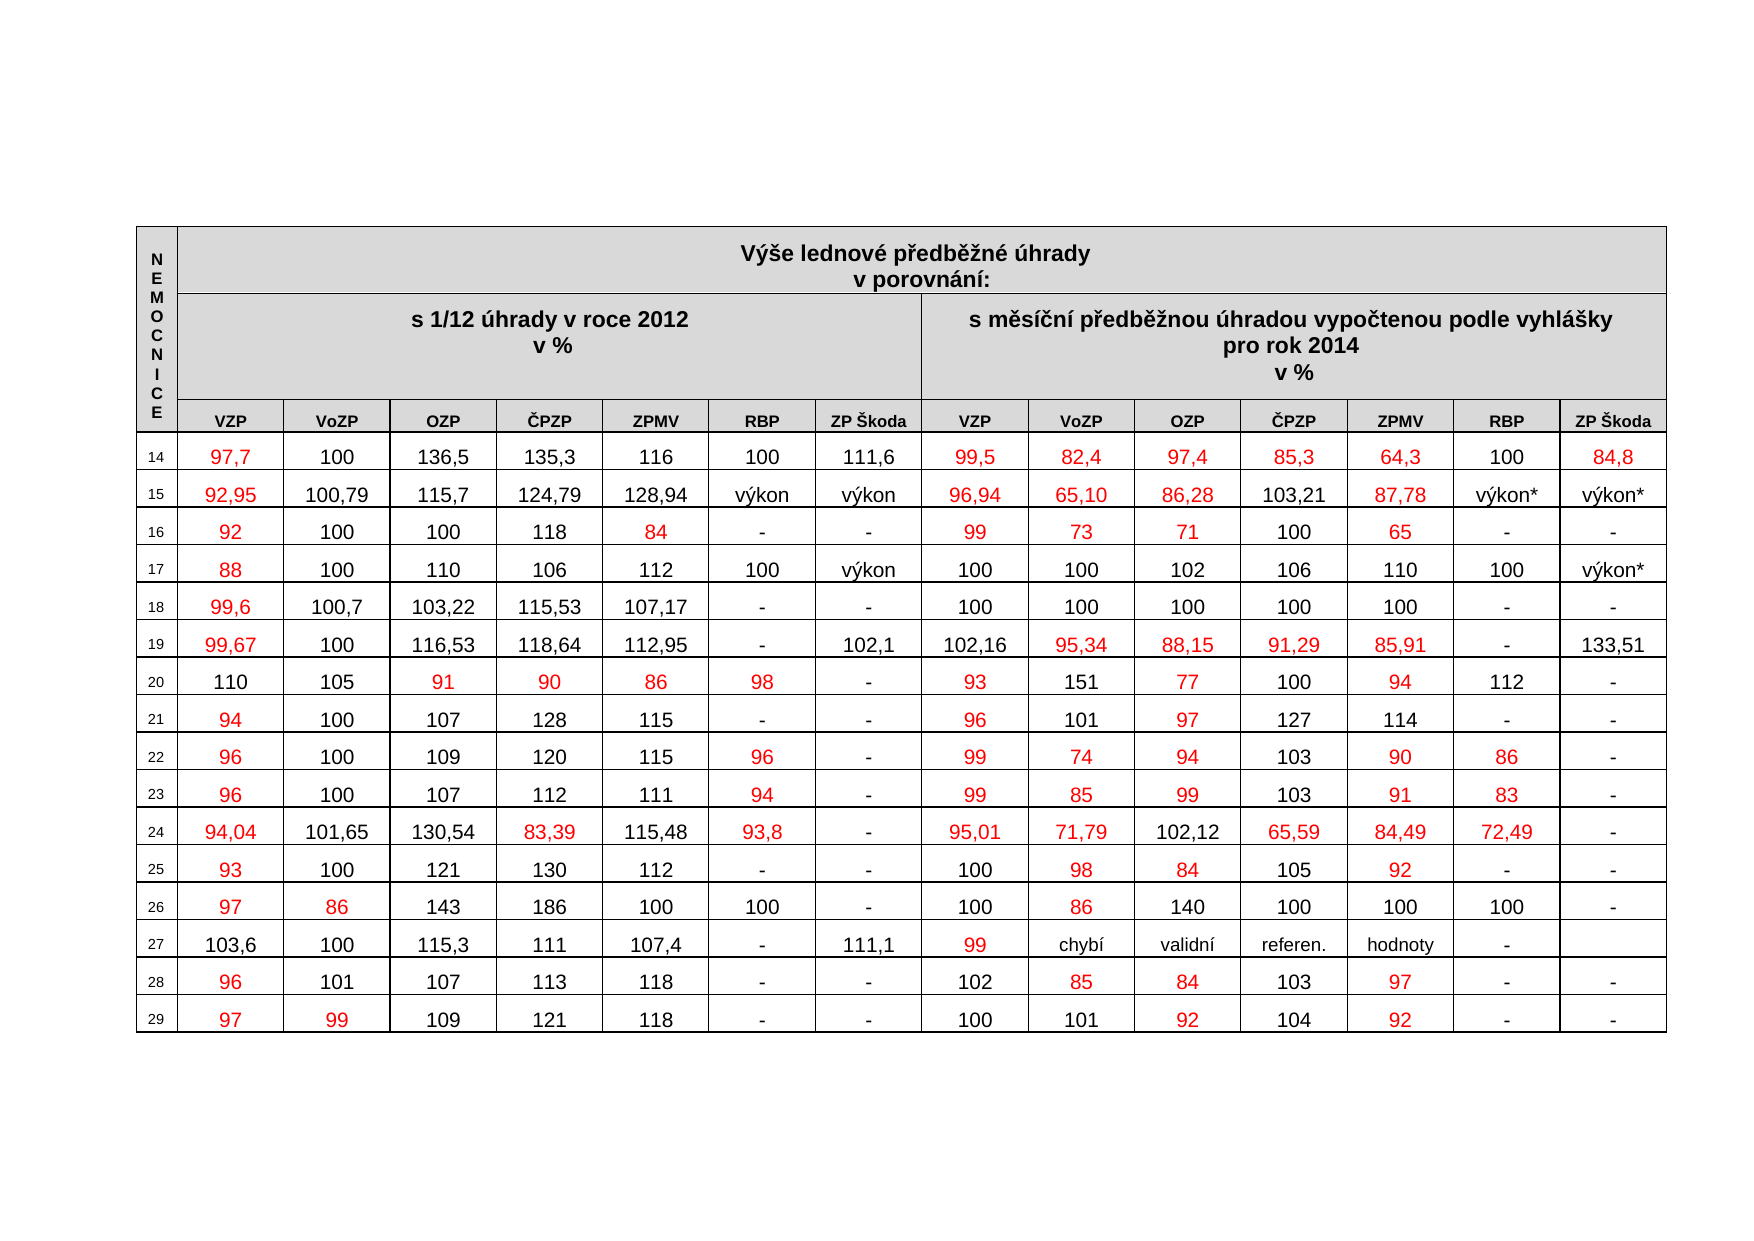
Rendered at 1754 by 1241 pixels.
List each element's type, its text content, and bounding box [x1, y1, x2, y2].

table_cell 104 [1241, 995, 1347, 1031]
table_cell 18 [137, 583, 177, 619]
table_cell 92,95 [178, 470, 283, 506]
table_cell 94,04 [178, 808, 283, 844]
table_cell 100,79 [284, 470, 389, 506]
table_cell 95,34 [1029, 620, 1134, 656]
table_cell 100,7 [284, 583, 389, 619]
table_cell 100 [1241, 658, 1347, 694]
table_cell 21 [137, 695, 177, 731]
table_cell 100 [284, 845, 389, 881]
table_cell 103 [1241, 770, 1347, 806]
table_cell 86 [284, 883, 389, 919]
table_cell 84 [1135, 958, 1240, 994]
table_cell 29 [137, 995, 177, 1031]
table_cell 94 [709, 770, 815, 806]
table_cell RBP [709, 400, 815, 431]
table_cell 84,8 [1561, 433, 1666, 469]
table_cell výkon [816, 470, 921, 506]
table_cell 97 [178, 883, 283, 919]
table_cell 73 [1029, 508, 1134, 544]
table_cell - [816, 658, 921, 694]
table_cell referen. [1241, 920, 1347, 956]
table_cell 100 [922, 883, 1028, 919]
table_cell 71 [1135, 508, 1240, 544]
table_cell 85,91 [1348, 620, 1453, 656]
table_cell - [816, 883, 921, 919]
table_cell 96 [178, 770, 283, 806]
table_cell 100 [922, 845, 1028, 881]
table_cell - [1561, 995, 1666, 1031]
table_cell 100 [1241, 583, 1347, 619]
table_cell - [1561, 695, 1666, 731]
table_cell 111,1 [816, 920, 921, 956]
table_cell 94 [1348, 658, 1453, 694]
table_cell 90 [1348, 733, 1453, 769]
table_cell - [816, 695, 921, 731]
table_cell 97,4 [1135, 433, 1240, 469]
table_cell 118,64 [497, 620, 602, 656]
table_cell 86 [1454, 733, 1559, 769]
table_cell 111,6 [816, 433, 921, 469]
table_cell výkon* [1561, 545, 1666, 581]
table_cell 16 [137, 508, 177, 544]
table_cell 93 [178, 845, 283, 881]
table_cell 85 [1029, 770, 1134, 806]
table_cell výkon [709, 470, 815, 506]
table_cell 100 [284, 433, 389, 469]
table_cell 120 [497, 733, 602, 769]
table_cell validní [1135, 920, 1240, 956]
table_cell 99,67 [178, 620, 283, 656]
table_cell - [816, 808, 921, 844]
table_cell - [1454, 583, 1559, 619]
table_cell - [816, 995, 921, 1031]
table_cell - [816, 770, 921, 806]
table_cell 99 [922, 770, 1028, 806]
table_cell 115 [603, 733, 708, 769]
table_cell 106 [497, 545, 602, 581]
table_cell VoZP [284, 400, 389, 431]
table_cell 84 [1135, 845, 1240, 881]
table_cell 115,53 [497, 583, 602, 619]
table_cell 112 [1454, 658, 1559, 694]
table_cell 92 [1135, 995, 1240, 1031]
table_cell 84,49 [1348, 808, 1453, 844]
table_cell 65,10 [1029, 470, 1134, 506]
table_cell 72,49 [1454, 808, 1559, 844]
table_cell 100 [922, 583, 1028, 619]
table_cell VoZP [1029, 400, 1134, 431]
table_cell 99,6 [178, 583, 283, 619]
table_cell 97,7 [178, 433, 283, 469]
table_cell 85 [1029, 958, 1134, 994]
table_cell - [709, 920, 815, 956]
table_cell 97 [1348, 958, 1453, 994]
table_cell 103 [1241, 958, 1347, 994]
table_cell 88 [178, 545, 283, 581]
table_cell 26 [137, 883, 177, 919]
table_cell 107 [391, 770, 496, 806]
table_cell - [709, 845, 815, 881]
table_cell výkon* [1561, 470, 1666, 506]
table_cell 100 [284, 508, 389, 544]
table_cell - [816, 845, 921, 881]
table_cell VZP [178, 400, 283, 431]
table_cell 93 [922, 658, 1028, 694]
table_cell - [1561, 583, 1666, 619]
table_cell 106 [1241, 545, 1347, 581]
table_cell 100 [391, 508, 496, 544]
table_cell 115,7 [391, 470, 496, 506]
table_cell ZP Škoda [816, 400, 921, 431]
table_cell 151 [1029, 658, 1134, 694]
table_cell 100 [709, 433, 815, 469]
table_cell 105 [284, 658, 389, 694]
table_cell 118 [603, 958, 708, 994]
table_cell - [1454, 920, 1559, 956]
table_cell 103 [1241, 733, 1347, 769]
table_cell 100 [284, 620, 389, 656]
table_cell - [1561, 733, 1666, 769]
table_cell s 1/12 úhrady v roce 2012 v % [178, 294, 921, 399]
table_cell výkon* [1454, 470, 1559, 506]
table_cell 83 [1454, 770, 1559, 806]
table_cell 17 [137, 545, 177, 581]
table_cell - [1561, 958, 1666, 994]
table_cell - [1454, 620, 1559, 656]
table_cell 140 [1135, 883, 1240, 919]
table_cell hodnoty [1348, 920, 1453, 956]
table_cell 64,3 [1348, 433, 1453, 469]
table_cell 98 [1029, 845, 1134, 881]
table_cell 92 [1348, 845, 1453, 881]
table_cell 94 [178, 695, 283, 731]
table_cell 115,3 [391, 920, 496, 956]
table_cell 102,16 [922, 620, 1028, 656]
table_cell 96 [922, 695, 1028, 731]
table_cell 95,01 [922, 808, 1028, 844]
table_cell 100 [709, 883, 815, 919]
table_cell 112 [497, 770, 602, 806]
table_cell 84 [603, 508, 708, 544]
table_cell 100 [284, 695, 389, 731]
table_cell 111 [497, 920, 602, 956]
table_cell 65 [1348, 508, 1453, 544]
table_cell 107,4 [603, 920, 708, 956]
table_cell 22 [137, 733, 177, 769]
table_cell 77 [1135, 658, 1240, 694]
table_cell 82,4 [1029, 433, 1134, 469]
table_cell 128 [497, 695, 602, 731]
table_cell 116,53 [391, 620, 496, 656]
table_cell 118 [603, 995, 708, 1031]
table_cell 116 [603, 433, 708, 469]
table_cell 110 [391, 545, 496, 581]
table_cell - [1561, 770, 1666, 806]
table_cell - [1454, 695, 1559, 731]
table_cell 101 [1029, 995, 1134, 1031]
table_cell 103,22 [391, 583, 496, 619]
table_cell 99 [1135, 770, 1240, 806]
table_cell 90 [497, 658, 602, 694]
table_cell 107,17 [603, 583, 708, 619]
table_cell - [1561, 808, 1666, 844]
table_cell 23 [137, 770, 177, 806]
table_cell 86 [603, 658, 708, 694]
table_cell 113 [497, 958, 602, 994]
table_cell 100 [1135, 583, 1240, 619]
table_cell 15 [137, 470, 177, 506]
table_cell 100 [1029, 545, 1134, 581]
table_cell 127 [1241, 695, 1347, 731]
table_cell 74 [1029, 733, 1134, 769]
table_cell 98 [709, 658, 815, 694]
table_cell 100 [1348, 583, 1453, 619]
table_cell 65,59 [1241, 808, 1347, 844]
table_cell 112 [603, 845, 708, 881]
table_cell 102 [922, 958, 1028, 994]
table_cell 100 [922, 995, 1028, 1031]
table_cell - [1454, 845, 1559, 881]
table_header N E MO C N I C E [137, 227, 177, 431]
table_cell 110 [1348, 545, 1453, 581]
table_cell 91 [391, 658, 496, 694]
table_cell 99 [922, 920, 1028, 956]
table_cell - [709, 995, 815, 1031]
table_cell 93,8 [709, 808, 815, 844]
table_cell 100 [284, 920, 389, 956]
table_cell 96 [178, 733, 283, 769]
table_cell 99,5 [922, 433, 1028, 469]
table_cell ČPZP [497, 400, 602, 431]
table_cell 91,29 [1241, 620, 1347, 656]
table_cell 100 [1454, 545, 1559, 581]
table_cell OZP [1135, 400, 1240, 431]
table_cell 97 [1135, 695, 1240, 731]
table_cell 128,94 [603, 470, 708, 506]
table_cell chybí [1029, 920, 1134, 956]
table_cell 121 [497, 995, 602, 1031]
table_cell 111 [603, 770, 708, 806]
table_cell VZP [922, 400, 1028, 431]
table_cell 20 [137, 658, 177, 694]
table_cell 102,12 [1135, 808, 1240, 844]
table_cell 14 [137, 433, 177, 469]
table_cell - [1561, 658, 1666, 694]
table_cell 135,3 [497, 433, 602, 469]
table_cell - [1561, 883, 1666, 919]
table_cell 124,79 [497, 470, 602, 506]
table_cell [1561, 920, 1666, 956]
table_cell 109 [391, 995, 496, 1031]
table_cell 96,94 [922, 470, 1028, 506]
table_cell 114 [1348, 695, 1453, 731]
table_cell 25 [137, 845, 177, 881]
table_cell 105 [1241, 845, 1347, 881]
table_cell 103,6 [178, 920, 283, 956]
table_cell 100 [922, 545, 1028, 581]
table_cell - [1561, 845, 1666, 881]
table_cell 86 [1029, 883, 1134, 919]
table_cell - [816, 508, 921, 544]
table_cell 100 [709, 545, 815, 581]
table_cell 100 [1454, 883, 1559, 919]
table_cell 100 [603, 883, 708, 919]
table_cell 112 [603, 545, 708, 581]
table_cell 100 [1241, 883, 1347, 919]
table_cell 24 [137, 808, 177, 844]
table_cell 100 [284, 770, 389, 806]
table_cell - [1454, 508, 1559, 544]
table_cell 28 [137, 958, 177, 994]
table_cell ZP Škoda [1561, 400, 1666, 431]
table_cell 107 [391, 958, 496, 994]
table_cell 143 [391, 883, 496, 919]
table_cell 86,28 [1135, 470, 1240, 506]
table_cell 100 [1454, 433, 1559, 469]
table_cell 110 [178, 658, 283, 694]
table_cell 97 [178, 995, 283, 1031]
table_cell 87,78 [1348, 470, 1453, 506]
table_cell - [1454, 995, 1559, 1031]
table_cell 103,21 [1241, 470, 1347, 506]
table_cell - [816, 733, 921, 769]
table_cell - [816, 958, 921, 994]
table_cell 130 [497, 845, 602, 881]
table_cell OZP [391, 400, 496, 431]
table_cell 102,1 [816, 620, 921, 656]
table_cell 96 [178, 958, 283, 994]
table_cell 99 [922, 508, 1028, 544]
table_cell 115,48 [603, 808, 708, 844]
table_cell výkon [816, 545, 921, 581]
table_cell 112,95 [603, 620, 708, 656]
table_cell 130,54 [391, 808, 496, 844]
table_cell ZPMV [603, 400, 708, 431]
table_cell 85,3 [1241, 433, 1347, 469]
table_cell 102 [1135, 545, 1240, 581]
table_cell - [1454, 958, 1559, 994]
table_cell RBP [1454, 400, 1559, 431]
table_cell 107 [391, 695, 496, 731]
table_cell 100 [1029, 583, 1134, 619]
table_cell 100 [284, 733, 389, 769]
table_cell 115 [603, 695, 708, 731]
table_cell 101 [1029, 695, 1134, 731]
table_cell 92 [1348, 995, 1453, 1031]
table_cell 71,79 [1029, 808, 1134, 844]
table_cell - [1561, 508, 1666, 544]
table_cell 88,15 [1135, 620, 1240, 656]
table_cell 83,39 [497, 808, 602, 844]
table_cell 133,51 [1561, 620, 1666, 656]
table_cell 136,5 [391, 433, 496, 469]
table_cell 121 [391, 845, 496, 881]
table_cell - [709, 958, 815, 994]
table_cell 99 [284, 995, 389, 1031]
table_cell - [816, 583, 921, 619]
table_cell 100 [284, 545, 389, 581]
table_cell ZPMV [1348, 400, 1453, 431]
table_cell 94 [1135, 733, 1240, 769]
table_cell 186 [497, 883, 602, 919]
table_cell - [709, 508, 815, 544]
table_header Výše lednové předběžné úhrady v porovnání: [178, 227, 1666, 292]
table_cell 99 [922, 733, 1028, 769]
table_cell ČPZP [1241, 400, 1347, 431]
table_cell - [709, 583, 815, 619]
table_cell 101,65 [284, 808, 389, 844]
table_cell s měsíční předběžnou úhradou vypočtenou podle vyhlášky pro rok 2014 v % [922, 294, 1666, 399]
table_cell 19 [137, 620, 177, 656]
table_cell - [709, 620, 815, 656]
table_cell 27 [137, 920, 177, 956]
table_cell 96 [709, 733, 815, 769]
table_cell 101 [284, 958, 389, 994]
table_cell 91 [1348, 770, 1453, 806]
table_cell 100 [1348, 883, 1453, 919]
table_cell 109 [391, 733, 496, 769]
table_cell 118 [497, 508, 602, 544]
table_cell 92 [178, 508, 283, 544]
table_cell - [709, 695, 815, 731]
table_cell 100 [1241, 508, 1347, 544]
